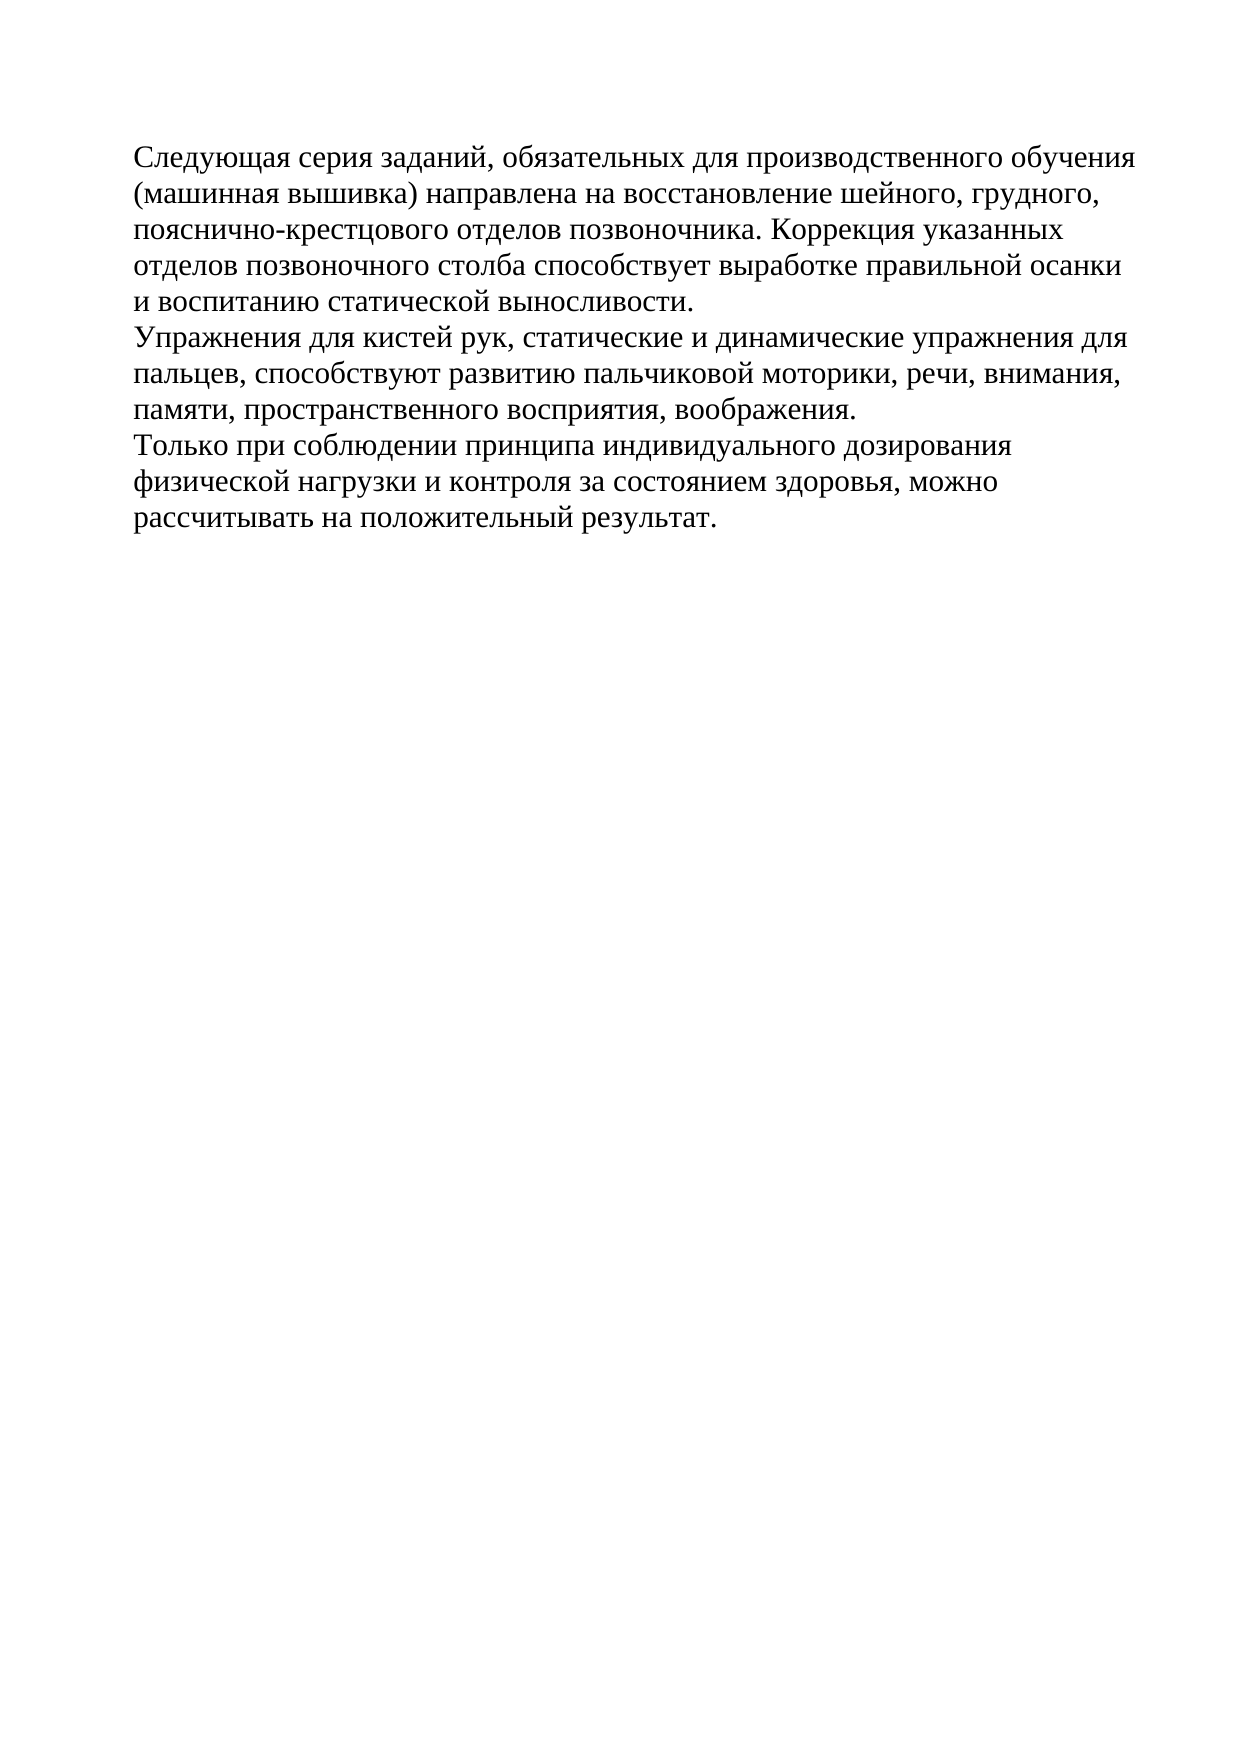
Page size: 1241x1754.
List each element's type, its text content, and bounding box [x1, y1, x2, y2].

text Только при соблюдении принципа индивидуального дозирования физической нагрузки и контроля за состоянием здоровья, можно рассчитывать на положительный результат. [133, 426, 1137, 534]
text Упражнения для кистей рук, статические и динамические упражнения для пальцев, способствуют развитию пальчиковой моторики, речи, внимания, памяти, пространственного восприятия, воображения. [133, 318, 1137, 426]
text Следующая серия заданий, обязательных для производственного обучения (машинная вышивка) направлена на восстановление шейного, грудного, пояснично-крестцового отделов позвоночника. Коррекция указанных отделов позвоночного столба способствует выработке правильной осанки и воспитанию статической выносливости. [133, 138, 1137, 318]
